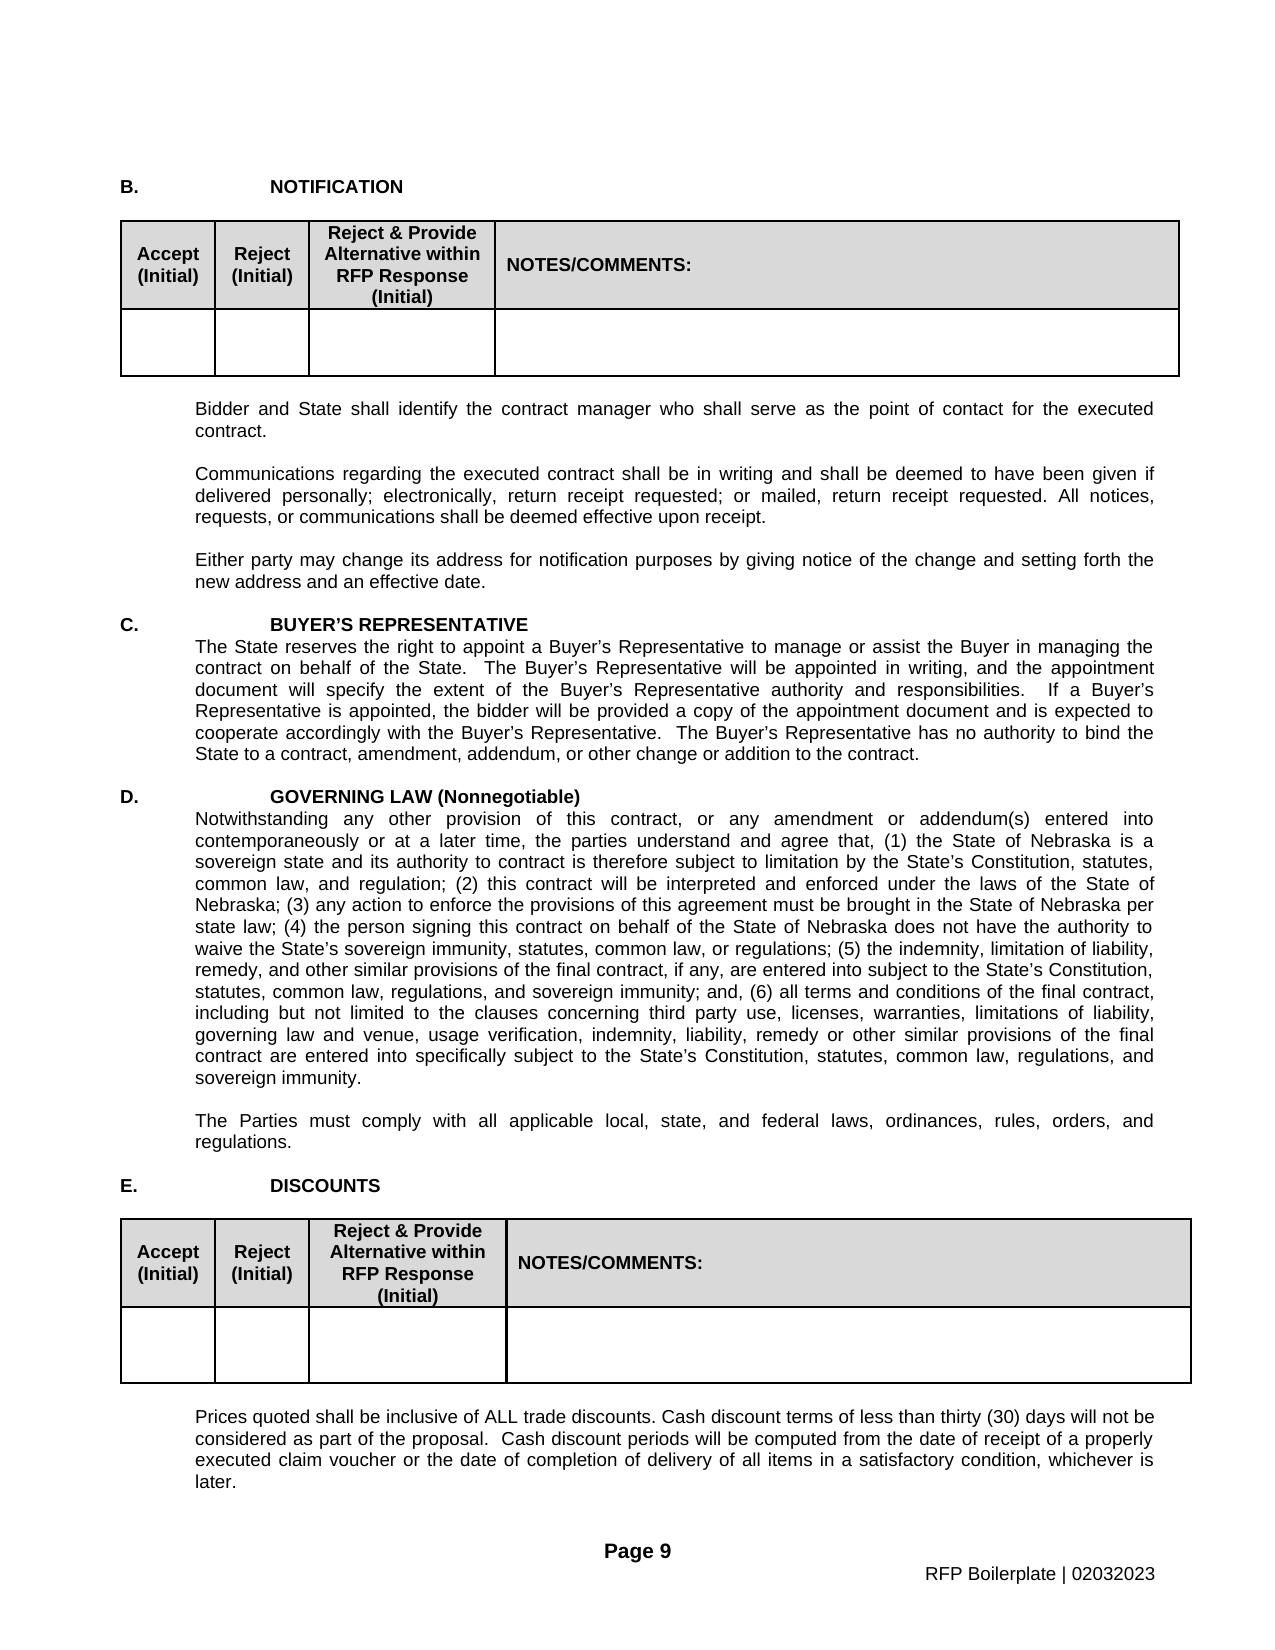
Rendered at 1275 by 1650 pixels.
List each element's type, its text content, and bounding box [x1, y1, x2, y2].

list NOTIFICATION [120, 176, 1155, 198]
text Prices quoted shall be inclusive of ALL trade discounts. Cash discount terms of less than thirty (30) days will not be considered as part of the proposal. Cash discount periods will be computed from the date of receipt of a properly executed claim voucher or the date of completion of delivery of all items in a satisfactory condition, whichever is later. [195, 1406, 1155, 1492]
table_cell [310, 1308, 505, 1382]
table_cell [216, 310, 308, 374]
table_cell [216, 1308, 308, 1382]
list DISCOUNTS [120, 1174, 1155, 1196]
table_header Reject & Provide Alternative within RFP Response (Initial) [310, 222, 494, 308]
text The State reserves the right to appoint a Buyer’s Representative to manage or assist the Buyer in managing the contract on behalf of the State. The Buyer’s Representative will be appointed in writing, and the appointment document will specify the extent of the Buyer’s Representative authority and responsibilities. If a Buyer’s Representative is appointed, the bidder will be provided a copy of the appointment document and is expected to cooperate accordingly with the Buyer’s Representative. The Buyer’s Representative has no authority to bind the State to a contract, amendment, addendum, or other change or addition to the contract. [195, 635, 1155, 765]
table_cell [122, 1308, 214, 1382]
table_header NOTES/COMMENTS: [496, 222, 1178, 308]
list BUYER’S REPRESENTATIVE [120, 614, 1155, 635]
text Notwithstanding any other provision of this contract, or any amendment or addendum(s) entered into contemporaneously or at a later time, the parties understand and agree that, (1) the State of Nebraska is a sovereign state and its authority to contract is therefore subject to limitation by the State’s Constitution, statutes, common law, and regulation; (2) this contract will be interpreted and enforced under the laws of the State of Nebraska; (3) any action to enforce the provisions of this agreement must be brought in the State of Nebraska per state law; (4) the person signing this contract on behalf of the State of Nebraska does not have the authority to waive the State’s sovereign immunity, statutes, common law, or regulations; (5) the indemnity, limitation of liability, remedy, and other similar provisions of the final contract, if any, are entered into subject to the State’s Constitution, statutes, common law, regulations, and sovereign immunity; and, (6) all terms and conditions of the final contract, including but not limited to the clauses concerning third party use, licenses, warranties, limitations of liability, governing law and venue, usage verification, indemnity, liability, remedy or other similar provisions of the final contract are entered into specifically subject to the State’s Constitution, statutes, common law, regulations, and sovereign immunity. [195, 808, 1155, 1088]
list GOVERNING LAW (Nonnegotiable) [120, 786, 1155, 808]
table_cell [310, 310, 494, 374]
table_cell [122, 310, 214, 374]
text Either party may change its address for notification purposes by giving notice of the change and setting forth the new address and an effective date. [195, 549, 1155, 592]
table_header Accept (Initial) [122, 1220, 214, 1306]
table_cell [508, 1308, 1190, 1382]
table_header Reject (Initial) [216, 222, 308, 308]
table_header Reject & Provide Alternative within RFP Response (Initial) [310, 1220, 505, 1306]
table_header Accept (Initial) [122, 222, 214, 308]
text The Parties must comply with all applicable local, state, and federal laws, ordinances, rules, orders, and regulations. [195, 1110, 1155, 1153]
table_header Reject (Initial) [216, 1220, 308, 1306]
table_cell [496, 310, 1178, 374]
table_header NOTES/COMMENTS: [508, 1220, 1190, 1306]
text Communications regarding the executed contract shall be in writing and shall be deemed to have been given if delivered personally; electronically, return receipt requested; or mailed, return receipt requested. All notices, requests, or communications shall be deemed effective upon receipt. [195, 463, 1155, 528]
text Bidder and State shall identify the contract manager who shall serve as the point of contact for the executed contract. [195, 398, 1155, 441]
